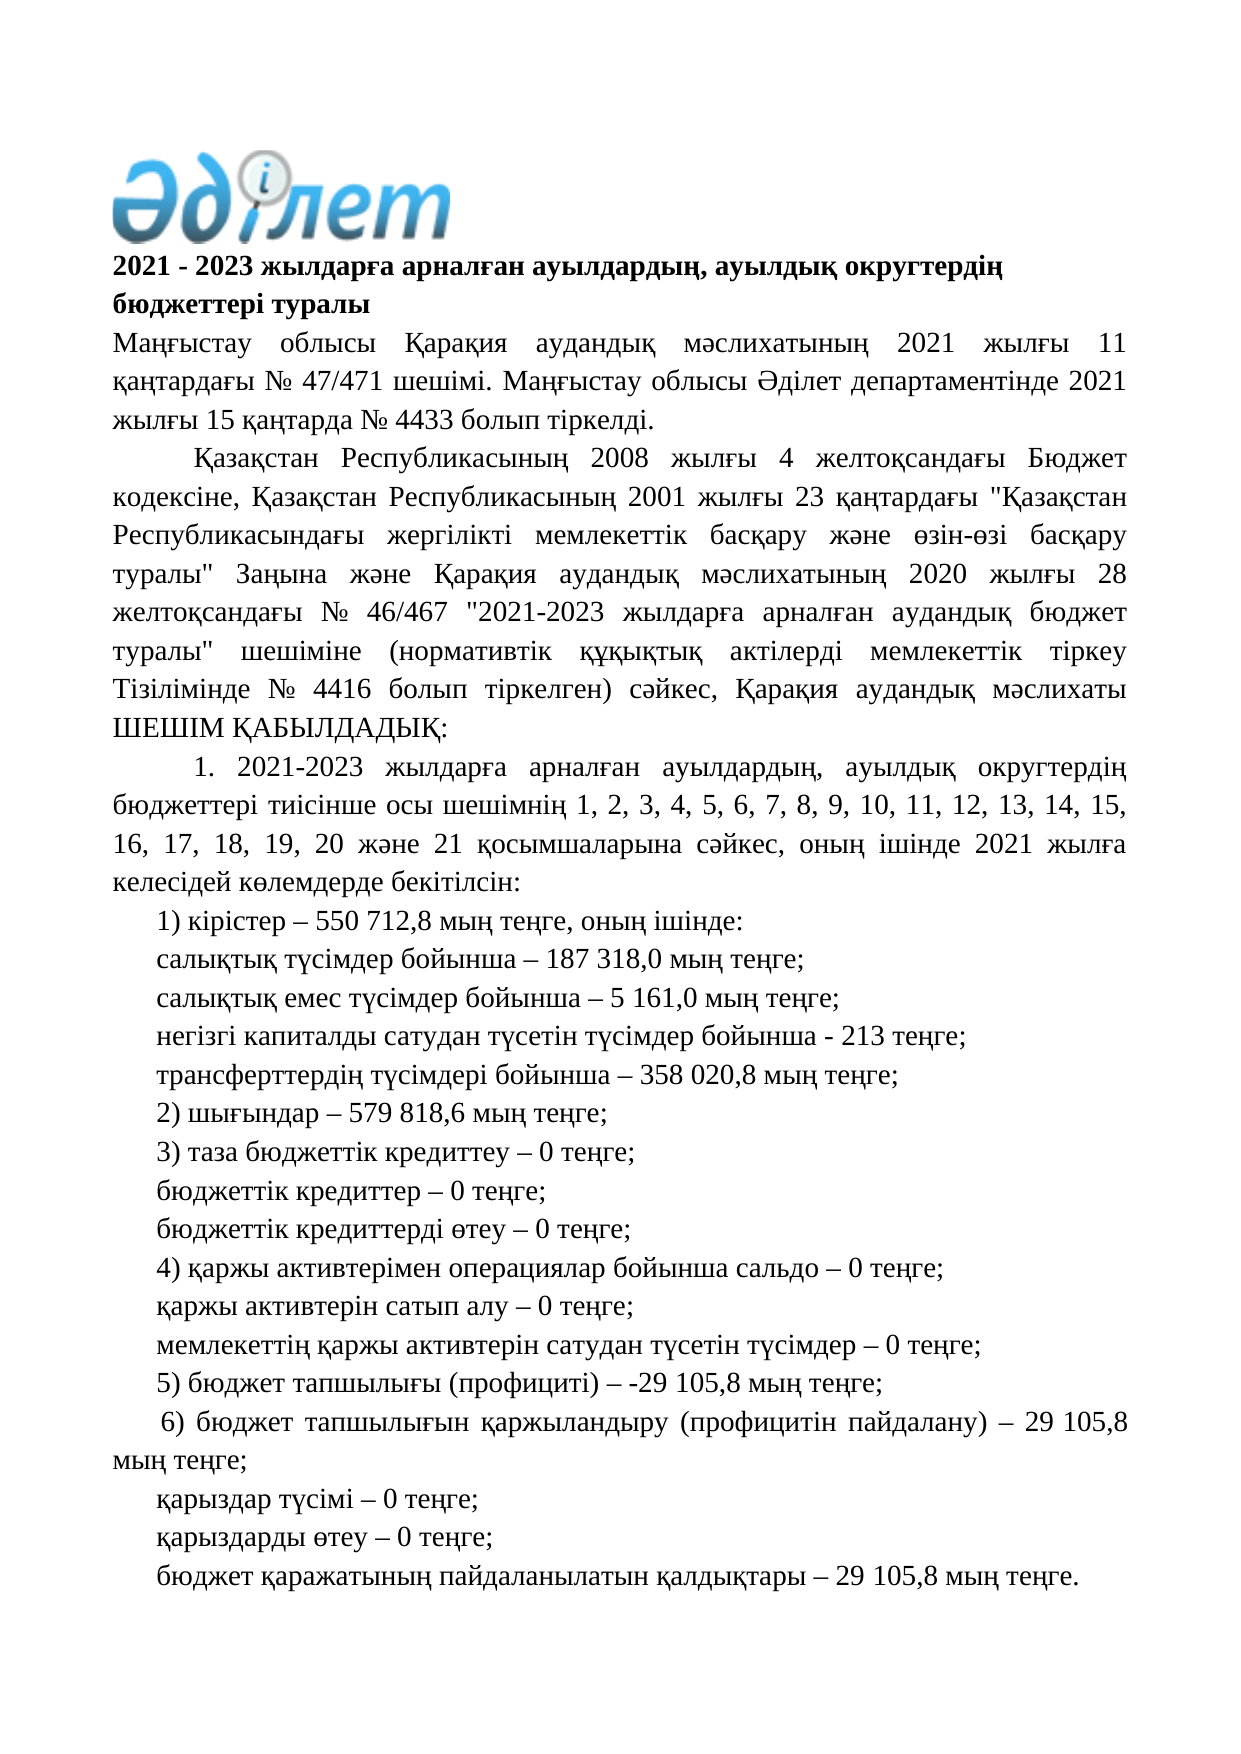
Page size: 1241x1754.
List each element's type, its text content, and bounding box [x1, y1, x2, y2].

text 4) қаржы активтерімен операциялар бойынша сальдо – 0 теңге; [112, 1250, 1128, 1283]
text салықтық түсімдер бойынша – 187 318,0 мың теңге; [112, 941, 1128, 975]
text бюджеттік кредиттер – 0 теңге; [112, 1173, 1128, 1206]
picture [112, 150, 451, 244]
text бюджеттік кредиттерді өтеу – 0 теңге; [112, 1211, 1128, 1245]
text қаржы активтерін сатып алу – 0 теңге; [112, 1288, 1128, 1322]
text 2) шығындар – 579 818,6 мың теңге; [112, 1096, 1128, 1129]
text 6) бюджет тапшылығын қаржыландыру (профицитін пайдалану) – 29 105,8 мың теңге; [112, 1404, 1128, 1476]
text Қазақстан Республикасының 2008 жылғы 4 желтоқсандағы Бюджет кодексіне, Қазақстан Республикасының 2001 жылғы 23 қаңтардағы "Қазақстан Республикасындағы жергілікті мемлекеттік басқару және өзін-өзі басқару туралы" Заңына және Қарақия аудандық мәслихатының 2020 жылғы 28 желтоқсандағы № 46/467 "2021-2023 жылдарға арналған аудандық бюджет туралы" шешіміне (нормативтік құқықтық актілерді мемлекеттік тіркеу Тізілімінде № 4416 болып тіркелген) сәйкес, Қарақия аудандық мәслихаты ШЕШІМ ҚАБЫЛДАДЫҚ: [112, 440, 1128, 744]
text 1. 2021-2023 жылдарға арналған ауылдардың, ауылдық округтердің бюджеттері тиісінше осы шешімнің 1, 2, 3, 4, 5, 6, 7, 8, 9, 10, 11, 12, 13, 14, 15, 16, 17, 18, 19, 20 және 21 қосымшаларына сәйкес, оның ішінде 2021 жылға келесідей көлемдерде бекітілсін: [112, 749, 1128, 898]
text 1) кірістер – 550 712,8 мың теңге, оның ішінде: [112, 903, 1128, 936]
text 2021 - 2023 жылдарға арналған ауылдардың, ауылдық округтердің бюджеттері туралы [112, 248, 1128, 320]
text 3) таза бюджеттік кредиттеу – 0 теңге; [112, 1134, 1128, 1168]
text трансферттердің түсімдері бойынша – 358 020,8 мың теңге; [112, 1057, 1128, 1091]
text мемлекеттің қаржы активтерін сатудан түсетін түсімдер – 0 теңге; [112, 1327, 1128, 1360]
text қарыздар түсімі – 0 теңге; [112, 1481, 1128, 1514]
text негізгі капиталды сатудан түсетін түсімдер бойынша - 213 теңге; [112, 1018, 1128, 1052]
text қарыздарды өтеу – 0 теңге; [112, 1519, 1128, 1553]
text Маңғыстау облысы Қарақия аудандық мәслихатының 2021 жылғы 11 қаңтардағы № 47/471 шешімі. Маңғыстау облысы Әділет департаментінде 2021 жылғы 15 қаңтарда № 4433 болып тіркелді. [112, 325, 1128, 435]
text 5) бюджет тапшылығы (профициті) – -29 105,8 мың теңге; [112, 1365, 1128, 1399]
text салықтық емес түсімдер бойынша – 5 161,0 мың теңге; [112, 980, 1128, 1013]
text бюджет қаражатының пайдаланылатын қалдықтары – 29 105,8 мың теңге. [112, 1558, 1128, 1592]
